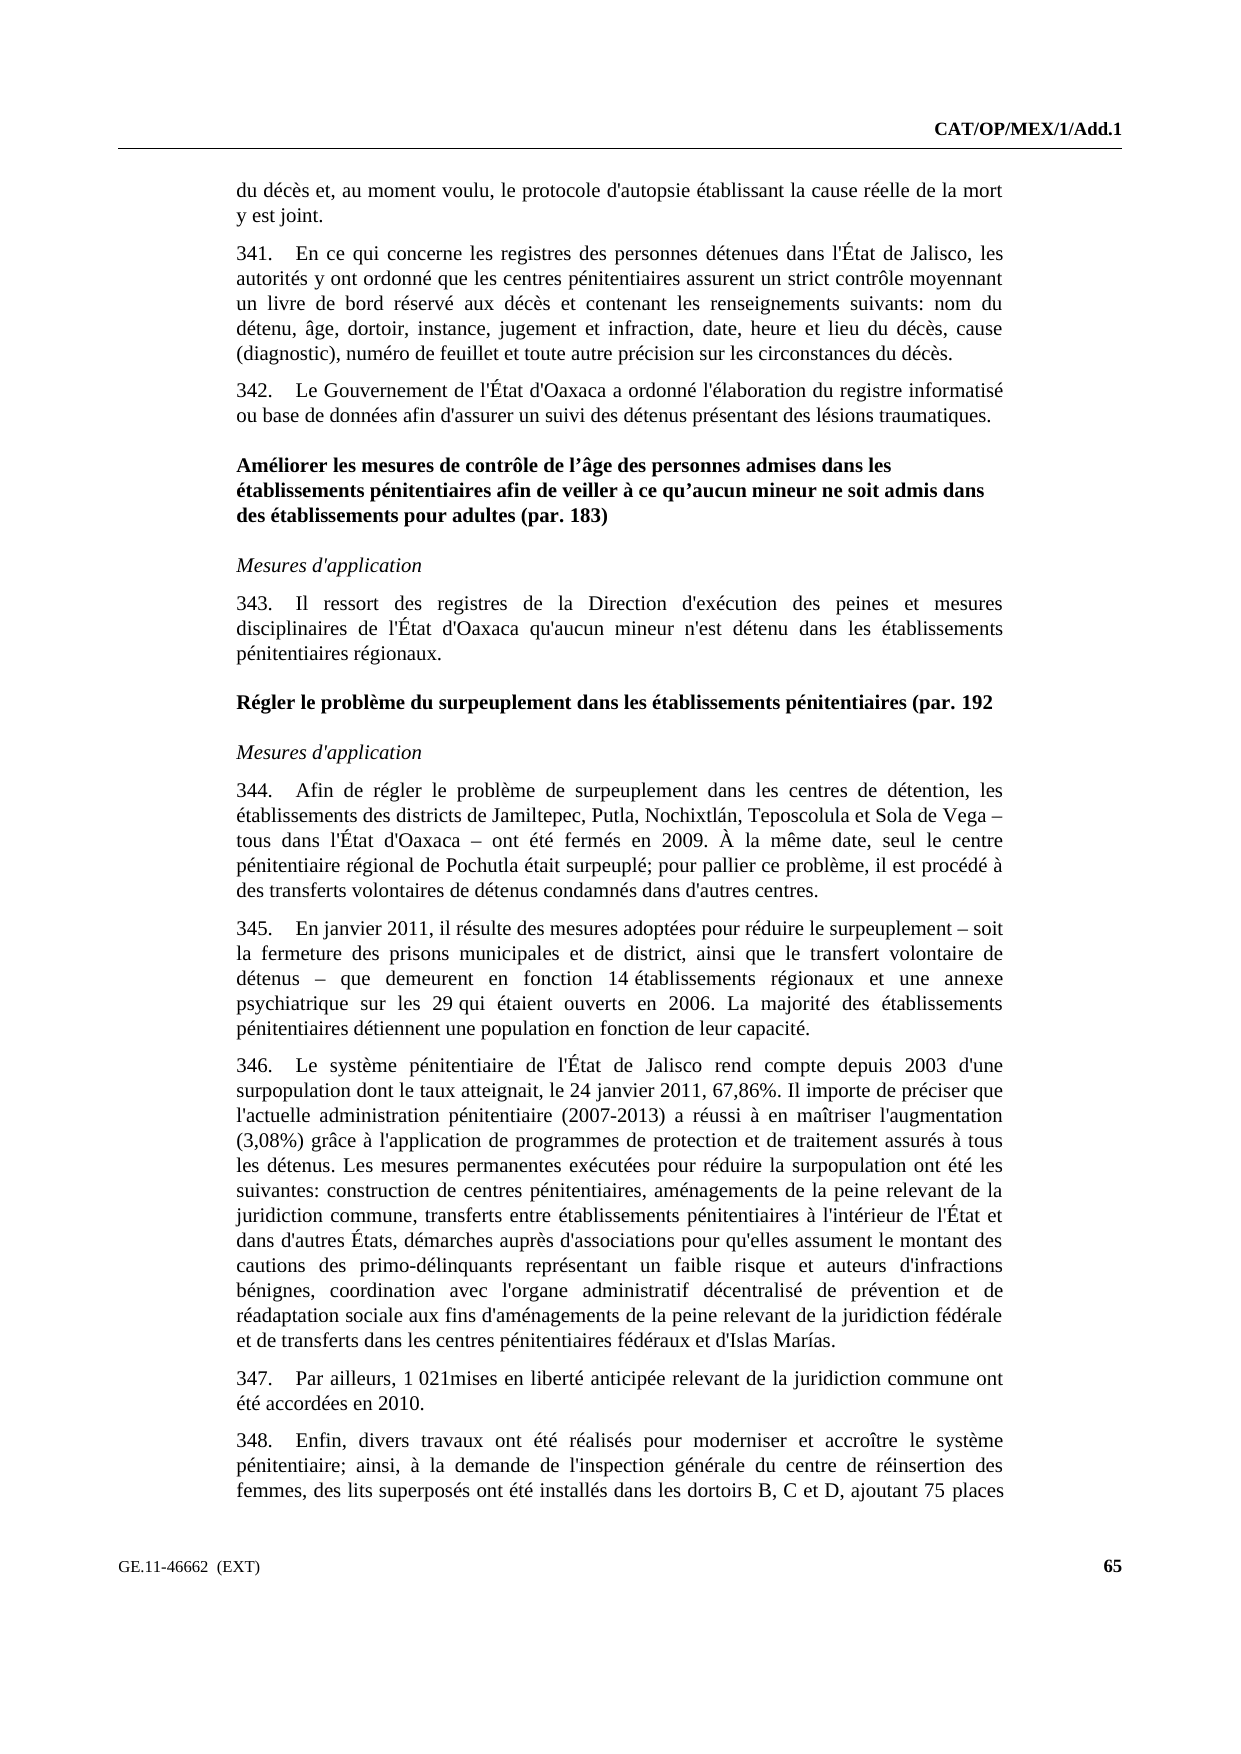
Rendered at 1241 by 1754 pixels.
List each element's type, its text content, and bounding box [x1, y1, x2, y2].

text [236, 177, 1004, 227]
text 344. Afin de régler le problème de surpeuplement dans les centres de détention, les établissements des districts de Jamiltepec, Putla, Nochixtlán, Teposcolula et Sola de Vega – tous dans l'État d'Oaxaca – ont été fermés en 2009. À la même date, seul le centre pénitentiaire régional de Pochutla était surpeuplé; pour pallier ce problème, il est procédé à des transferts volontaires de détenus condamnés dans d'autres centres. [236, 777, 1004, 902]
text 345. En janvier 2011, il résulte des mesures adoptées pour réduire le surpeuplement – soit la fermeture des prisons municipales et de district, ainsi que le transfert volontaire de détenus – que demeurent en fonction 14 établissements régionaux et une annexe psychiatrique sur les 29 qui étaient ouverts en 2006. La majorité des établissements pénitentiaires détiennent une population en fonction de leur capacité. [236, 915, 1004, 1040]
text 341. En ce qui concerne les registres des personnes détenues dans l'État de Jalisco, les autorités y ont ordonné que les centres pénitentiaires assurent un strict contrôle moyennant un livre de bord réservé aux décès et contenant les renseignements suivants: nom du détenu, âge, dortoir, instance, jugement et infraction, date, heure et lieu du décès, cause (diagnostic), numéro de feuillet et toute autre précision sur les circonstances du décès. [236, 240, 1004, 365]
text 343. Il ressort des registres de la Direction d'exécution des peines et mesures disciplinaires de l'État d'Oaxaca qu'aucun mineur n'est détenu dans les établissements pénitentiaires régionaux. [236, 590, 1004, 665]
text Mesures d'application [118, 552, 1004, 577]
text Mesures d'application [118, 740, 1004, 765]
text 347. Par ailleurs, 1 021mises en liberté anticipée relevant de la juridiction commune ont été accordées en 2010. [236, 1365, 1004, 1415]
text 342. Le Gouvernement de l'État d'Oaxaca a ordonné l'élaboration du registre informatisé ou base de données afin d'assurer un suivi des détenus présentant des lésions traumatiques. [236, 377, 1004, 427]
text Régler le problème du surpeuplement dans les établissements pénitentiaires (par. 192 [118, 690, 1004, 715]
text Améliorer les mesures de contrôle de l’âge des personnes admises dans les établissements pénitentiaires afin de veiller à ce qu’aucun mineur ne soit admis dans des établissements pour adultes (par. 183) [118, 452, 1004, 527]
text 346. Le système pénitentiaire de l'État de Jalisco rend compte depuis 2003 d'une surpopulation dont le taux atteignait, le 24 janvier 2011, 67,86%. Il importe de préciser que l'actuelle administration pénitentiaire (2007-2013) a réussi à en maîtriser l'augmentation (3,08%) grâce à l'application de programmes de protection et de traitement assurés à tous les détenus. Les mesures permanentes exécutées pour réduire la surpopulation ont été les suivantes: construction de centres pénitentiaires, aménagements de la peine relevant de la juridiction commune, transferts entre établissements pénitentiaires à l'intérieur de l'État et dans d'autres États, démarches auprès d'associations pour qu'elles assument le montant des cautions des primo-délinquants représentant un faible risque et auteurs d'infractions bénignes, coordination avec l'organe administratif décentralisé de prévention et de réadaptation sociale aux fins d'aménagements de la peine relevant de la juridiction fédérale et de transferts dans les centres pénitentiaires fédéraux et d'Islas Marías. [236, 1052, 1004, 1352]
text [236, 1427, 1004, 1502]
